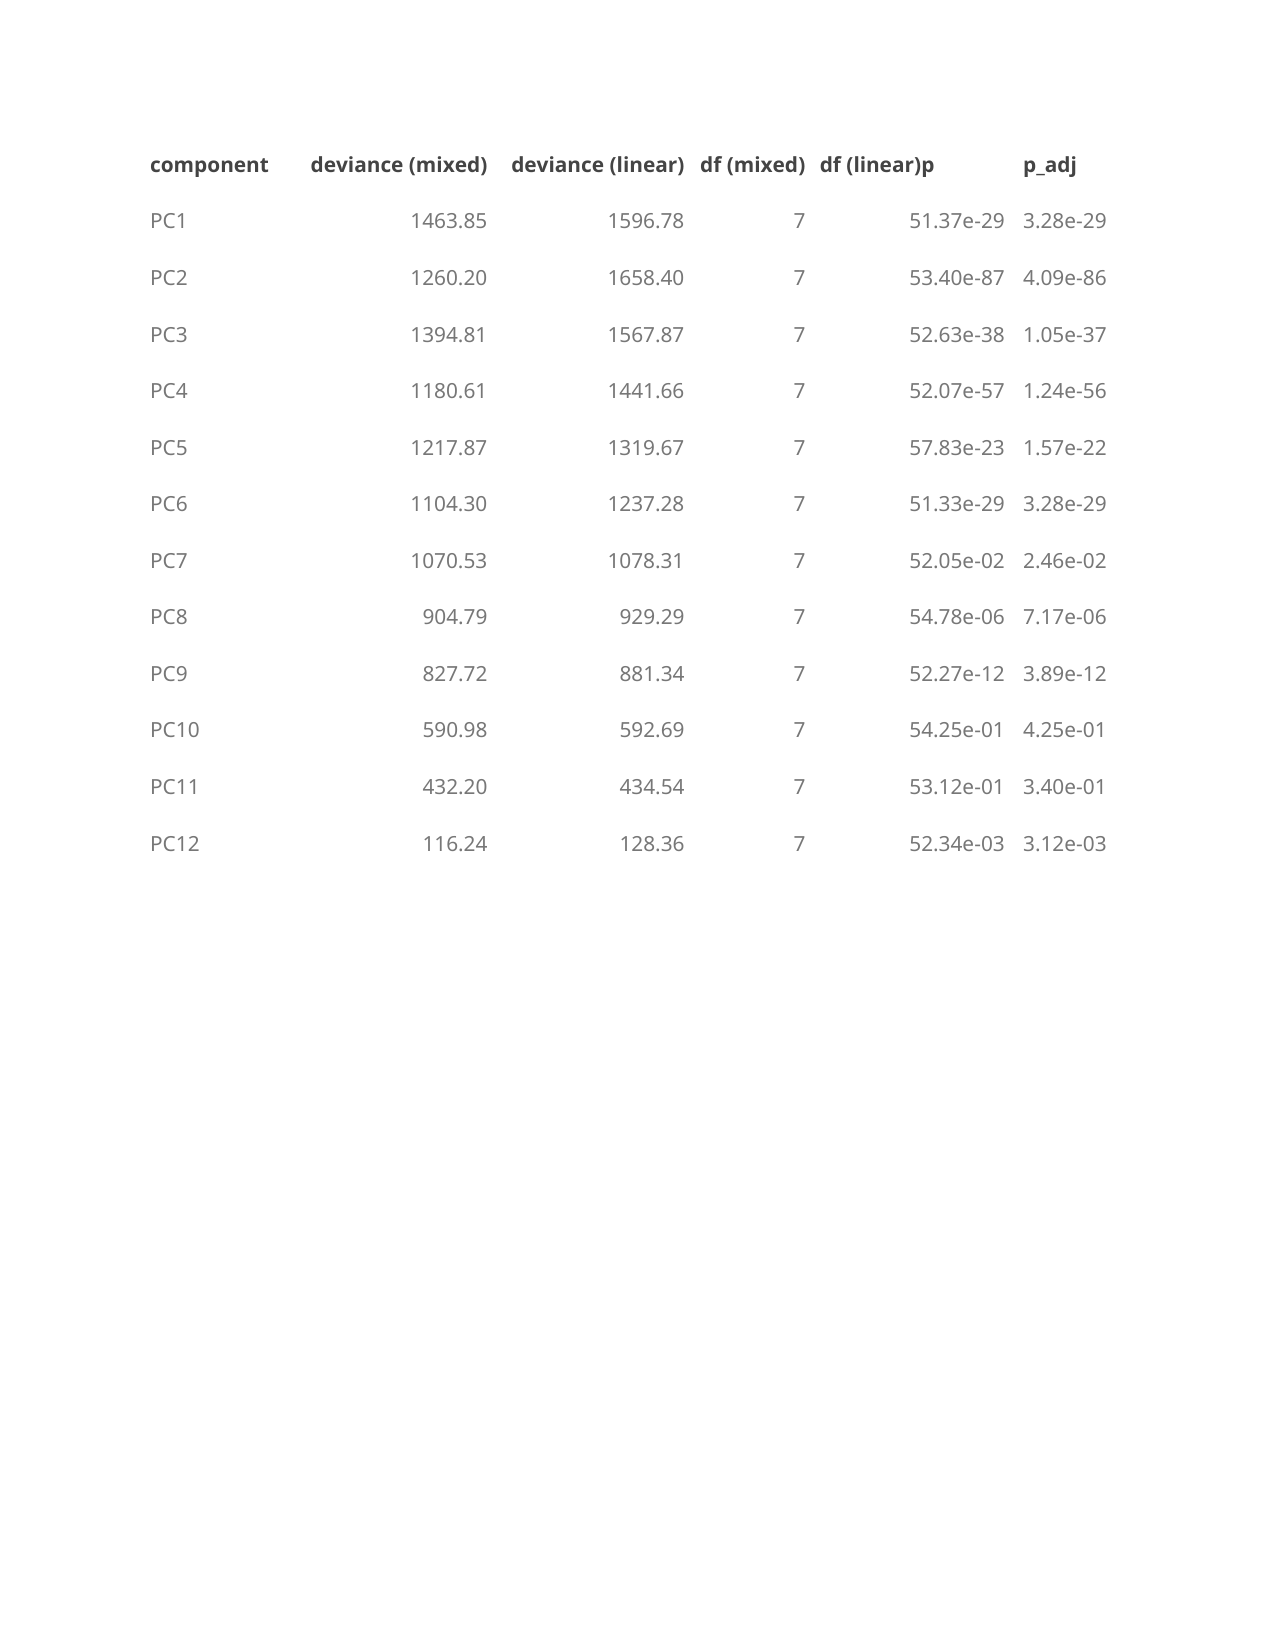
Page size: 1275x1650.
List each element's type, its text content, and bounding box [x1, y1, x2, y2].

table_cell 5 [805, 772, 921, 829]
table_cell PC1 [150, 207, 285, 263]
table_cell 1.33e-29 [921, 489, 1023, 546]
table_cell PC8 [150, 603, 285, 659]
table_cell 128.36 [487, 829, 684, 885]
table_cell 1658.40 [487, 263, 684, 320]
table_header df (linear) [805, 150, 921, 207]
table_cell 5 [805, 489, 921, 546]
table_cell 3.12e-01 [921, 772, 1023, 829]
table_cell 1596.78 [487, 207, 684, 263]
table_cell 5 [805, 546, 921, 602]
table_cell 3.28e-29 [1023, 207, 1125, 263]
table_cell PC10 [150, 716, 285, 772]
table_cell PC7 [150, 546, 285, 602]
table_cell 7 [684, 433, 805, 489]
table_cell 1078.31 [487, 546, 684, 602]
table_cell PC6 [150, 489, 285, 546]
table_cell PC4 [150, 376, 285, 433]
table_cell 7 [684, 716, 805, 772]
table_cell 5 [805, 659, 921, 716]
table_cell PC9 [150, 659, 285, 716]
table_cell PC3 [150, 320, 285, 376]
table_cell PC5 [150, 433, 285, 489]
table_cell 1441.66 [487, 376, 684, 433]
table_header p [921, 150, 1023, 207]
table_cell 5 [805, 829, 921, 885]
table_cell 5 [805, 376, 921, 433]
table_cell 7.17e-06 [1023, 603, 1125, 659]
table_cell 4.78e-06 [921, 603, 1023, 659]
table_cell 7 [684, 772, 805, 829]
table_cell 827.72 [285, 659, 487, 716]
table_cell 2.07e-57 [921, 376, 1023, 433]
table_header deviance (mixed) [285, 150, 487, 207]
table_cell 5 [805, 603, 921, 659]
table_cell 7.83e-23 [921, 433, 1023, 489]
table_cell 7 [684, 829, 805, 885]
table_cell 4.25e-01 [921, 716, 1023, 772]
table_cell 1394.81 [285, 320, 487, 376]
table_cell 7 [684, 376, 805, 433]
table_cell 592.69 [487, 716, 684, 772]
table_cell 1217.87 [285, 433, 487, 489]
table_cell 116.24 [285, 829, 487, 885]
table_cell 7 [684, 207, 805, 263]
table_cell 5 [805, 263, 921, 320]
table_cell 1.37e-29 [921, 207, 1023, 263]
table_cell 4.09e-86 [1023, 263, 1125, 320]
table_cell 2.63e-38 [921, 320, 1023, 376]
table_cell 3.12e-03 [1023, 829, 1125, 885]
table_cell 1070.53 [285, 546, 487, 602]
table_cell 1260.20 [285, 263, 487, 320]
table_cell 3.89e-12 [1023, 659, 1125, 716]
table_cell 4.25e-01 [1023, 716, 1125, 772]
table_header deviance (linear) [487, 150, 684, 207]
table_cell 1.57e-22 [1023, 433, 1125, 489]
table_cell 434.54 [487, 772, 684, 829]
table_cell 5 [805, 320, 921, 376]
table_cell 7 [684, 603, 805, 659]
table_cell PC12 [150, 829, 285, 885]
table_cell 929.29 [487, 603, 684, 659]
table_cell 1180.61 [285, 376, 487, 433]
table_cell 5 [805, 433, 921, 489]
table_cell 1.24e-56 [1023, 376, 1125, 433]
table_cell 2.05e-02 [921, 546, 1023, 602]
table_cell 2.34e-03 [921, 829, 1023, 885]
table_cell 7 [684, 320, 805, 376]
table_cell 5 [805, 716, 921, 772]
table_cell 3.40e-01 [1023, 772, 1125, 829]
table_cell 432.20 [285, 772, 487, 829]
table_cell PC11 [150, 772, 285, 829]
table_cell 1104.30 [285, 489, 487, 546]
table_header df (mixed) [684, 150, 805, 207]
table_cell 1567.87 [487, 320, 684, 376]
table_cell 1319.67 [487, 433, 684, 489]
table_cell 7 [684, 546, 805, 602]
table_cell 7 [684, 263, 805, 320]
table_cell 881.34 [487, 659, 684, 716]
table_cell 7 [684, 659, 805, 716]
table_cell 1237.28 [487, 489, 684, 546]
table_cell 1463.85 [285, 207, 487, 263]
table_cell 2.27e-12 [921, 659, 1023, 716]
table_cell 3.40e-87 [921, 263, 1023, 320]
table_header component [150, 150, 285, 207]
table_cell 3.28e-29 [1023, 489, 1125, 546]
table_cell 2.46e-02 [1023, 546, 1125, 602]
table_header p_adj [1023, 150, 1125, 207]
table_cell 590.98 [285, 716, 487, 772]
table_cell PC2 [150, 263, 285, 320]
table_cell 5 [805, 207, 921, 263]
table_cell 1.05e-37 [1023, 320, 1125, 376]
table_cell 7 [684, 489, 805, 546]
table_cell 904.79 [285, 603, 487, 659]
